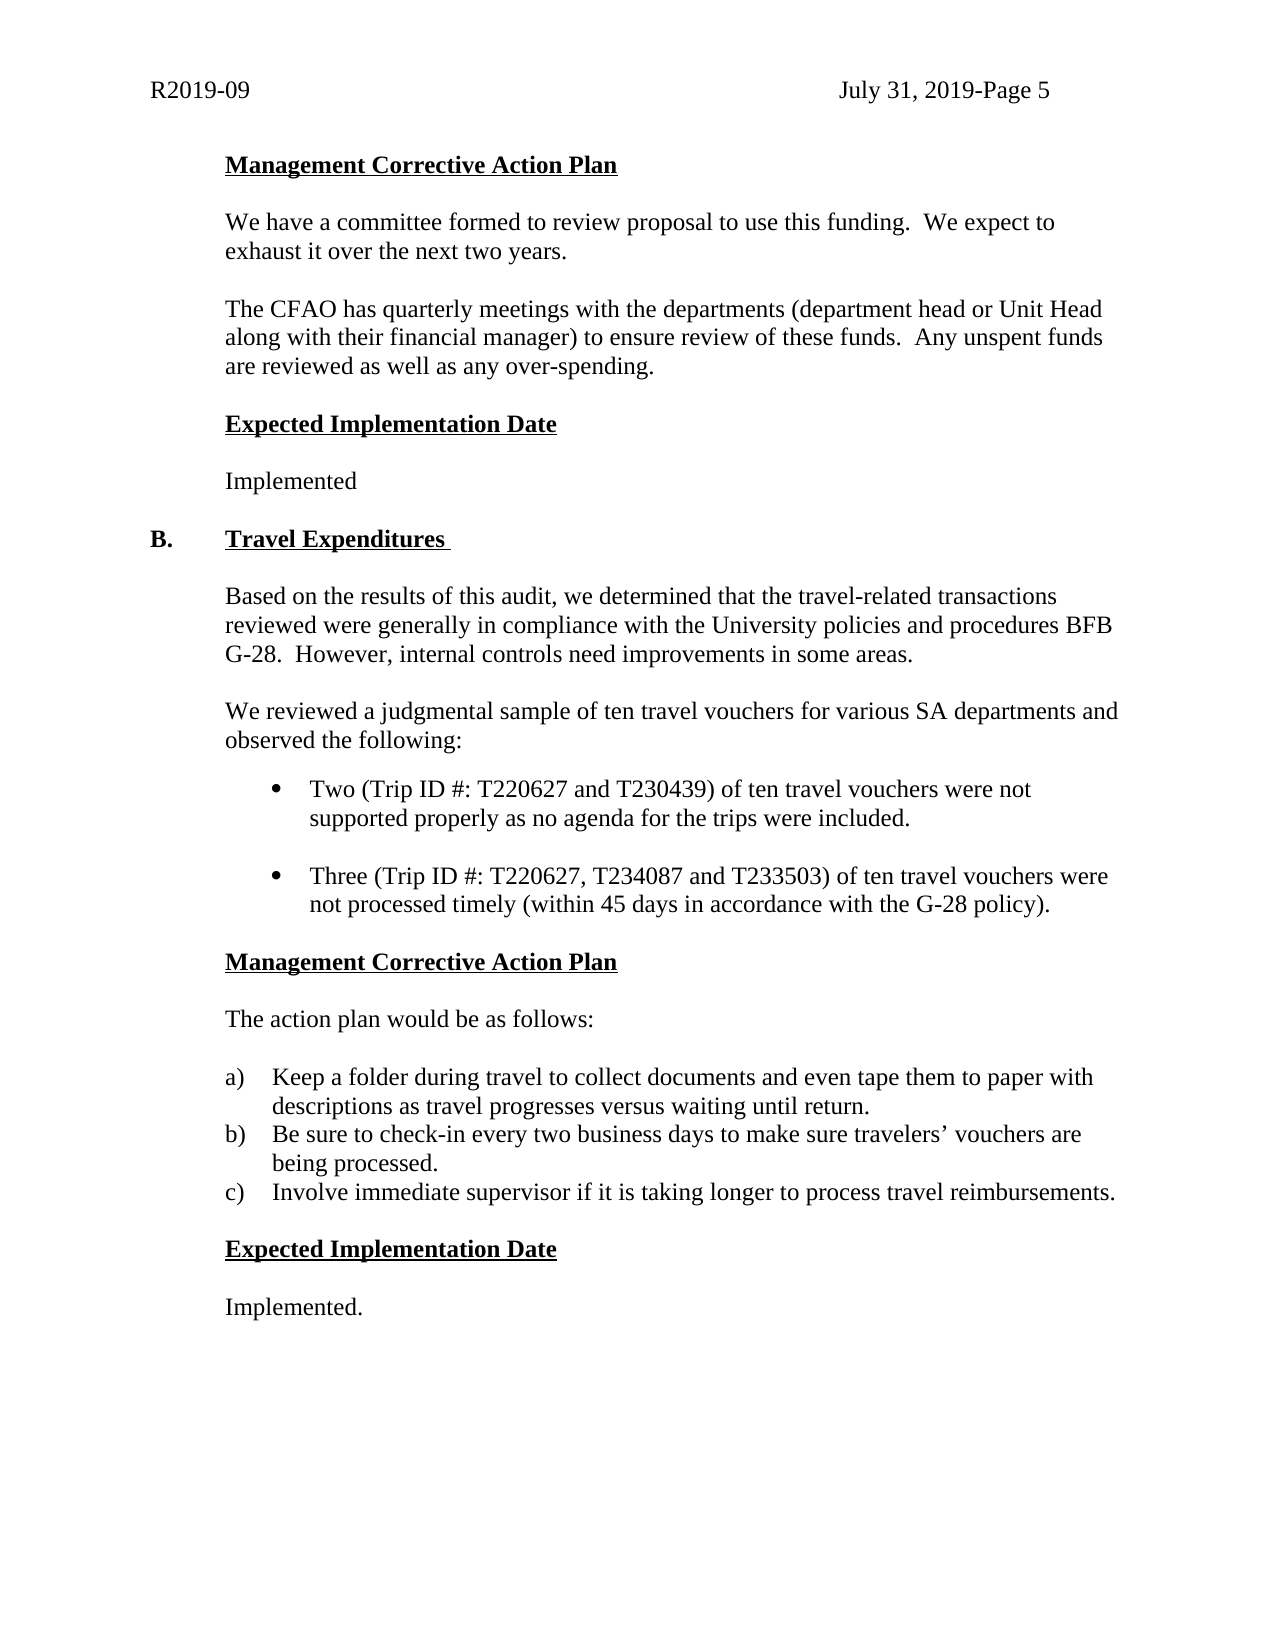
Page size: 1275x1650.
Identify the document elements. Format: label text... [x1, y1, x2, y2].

list Two (Trip ID #: T220627 and T230439) of ten travel vouchers were not supported properly as no agenda for the trips were included. [272, 774, 1125, 832]
text Based on the results of this audit, we determined that the travel-related transactions reviewed were generally in compliance with the University policies and procedures BFB G-28. However, internal controls need improvements in some areas. [225, 581, 1125, 667]
text Expected Implementation Date [150, 1234, 1125, 1263]
list Be sure to check-in every two business days to make sure travelers’ vouchers are being processed. [225, 1119, 1125, 1177]
text The CFAO has quarterly meetings with the departments (department head or Unit Head along with their financial manager) to ensure review of these funds. Any unspent funds are reviewed as well as any over-spending. [225, 294, 1125, 380]
text Management Corrective Action Plan [150, 150, 1125, 179]
text Implemented [225, 466, 1125, 495]
text Management Corrective Action Plan [150, 947, 1125, 976]
text The action plan would be as follows: [150, 1004, 1125, 1033]
list Three (Trip ID #: T220627, T234087 and T233503) of ten travel vouchers were not processed timely (within 45 days in accordance with the G-28 policy). [272, 861, 1125, 918]
list Involve immediate supervisor if it is taking longer to process travel reimbursements. [225, 1177, 1125, 1206]
list Travel Expenditures [150, 524, 1125, 552]
text We reviewed a judgmental sample of ten travel vouchers for various SA departments and observed the following: [225, 696, 1125, 754]
text Implemented. [150, 1292, 1125, 1321]
list Keep a folder during travel to collect documents and even tape them to paper with descriptions as travel progresses versus waiting until return. [225, 1062, 1125, 1119]
text We have a committee formed to review proposal to use this funding. We expect to exhaust it over the next two years. [225, 207, 1125, 265]
text Expected Implementation Date [150, 409, 1125, 437]
